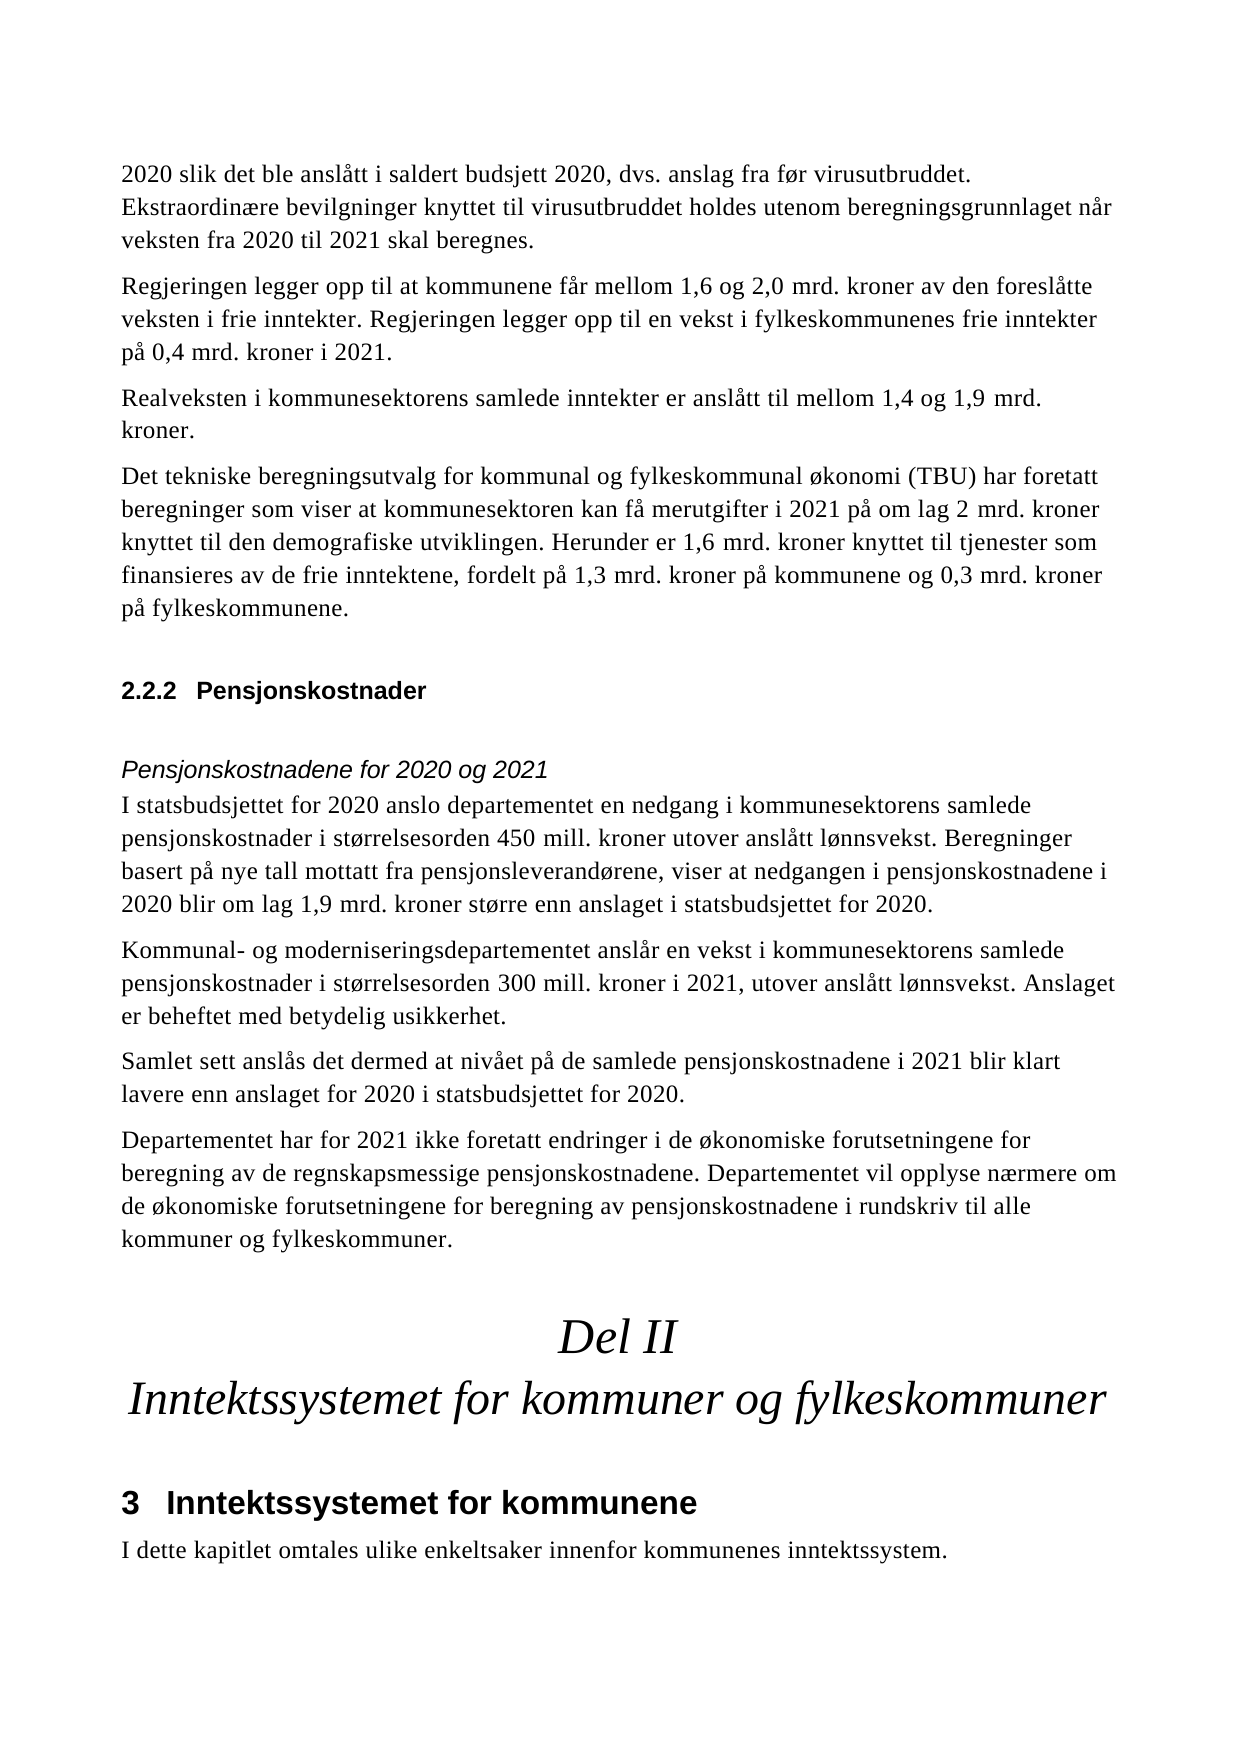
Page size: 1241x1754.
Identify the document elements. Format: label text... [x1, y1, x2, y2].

text Pensjonskostnadene for 2020 og 2021 [121, 755, 1119, 784]
text Departementet har for 2021 ikke foretatt endringer i de økonomiske forutsetningene for beregning av de regnskapsmessige pensjonskostnadene. Departementet vil opplyse nærmere om de økonomiske forutsetningene for beregning av pensjonskostnadene i rundskriv til alle kommuner og fylkeskommuner. [121, 1125, 1119, 1253]
text I dette kapitlet omtales ulike enkeltsaker innenfor kommunenes inntektssystem. [121, 1536, 1119, 1564]
text Del II [121, 1307, 1119, 1364]
text I statsbudsjettet for 2020 anslo departementet en nedgang i kommunesektorens samlede pensjonskostnader i størrelsesorden 450 mill. kroner utover anslått lønnsvekst. Beregninger basert på nye tall mottatt fra pensjonsleverandørene, viser at nedgangen i pensjonskostnadene i 2020 blir om lag 1,9 mrd. kroner større enn anslaget i statsbudsjettet for 2020. [121, 790, 1119, 918]
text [121, 159, 1119, 254]
text Samlet sett anslås det dermed at nivået på de samlede pensjonskostnadene i 2021 blir klart lavere enn anslaget for 2020 i statsbudsjettet for 2020. [121, 1046, 1119, 1108]
subtitle Pensjonskostnader [121, 676, 1119, 705]
text Regjeringen legger opp til at kommunene får mellom 1,6 og 2,0 mrd. kroner av den foreslåtte veksten i frie inntekter. Regjeringen legger opp til en vekst i fylkeskommunenes frie inntekter på 0,4 mrd. kroner i 2021. [121, 271, 1119, 366]
text Det tekniske beregningsutvalg for kommunal og fylkeskommunal økonomi (TBU) har foretatt beregninger som viser at kommunesektoren kan få merutgifter i 2021 på om lag 2 mrd. kroner knyttet til den demografiske utviklingen. Herunder er 1,6 mrd. kroner knyttet til tjenester som finansieres av de frie inntektene, fordelt på 1,3 mrd. kroner på kommunene og 0,3 mrd. kroner på fylkeskommunene. [121, 461, 1119, 622]
text Inntektssystemet for kommuner og fylkeskommuner [121, 1364, 1119, 1425]
text Realveksten i kommunesektorens samlede inntekter er anslått til mellom 1,4 og 1,9 mrd. kroner. [121, 383, 1119, 444]
text Kommunal- og moderniseringsdepartementet anslår en vekst i kommunesektorens samlede pensjonskostnader i størrelsesorden 300 mill. kroner i 2021, utover anslått lønnsvekst. Anslaget er beheftet med betydelig usikkerhet. [121, 935, 1119, 1029]
subtitle Inntektssystemet for kommunene [121, 1483, 1119, 1522]
